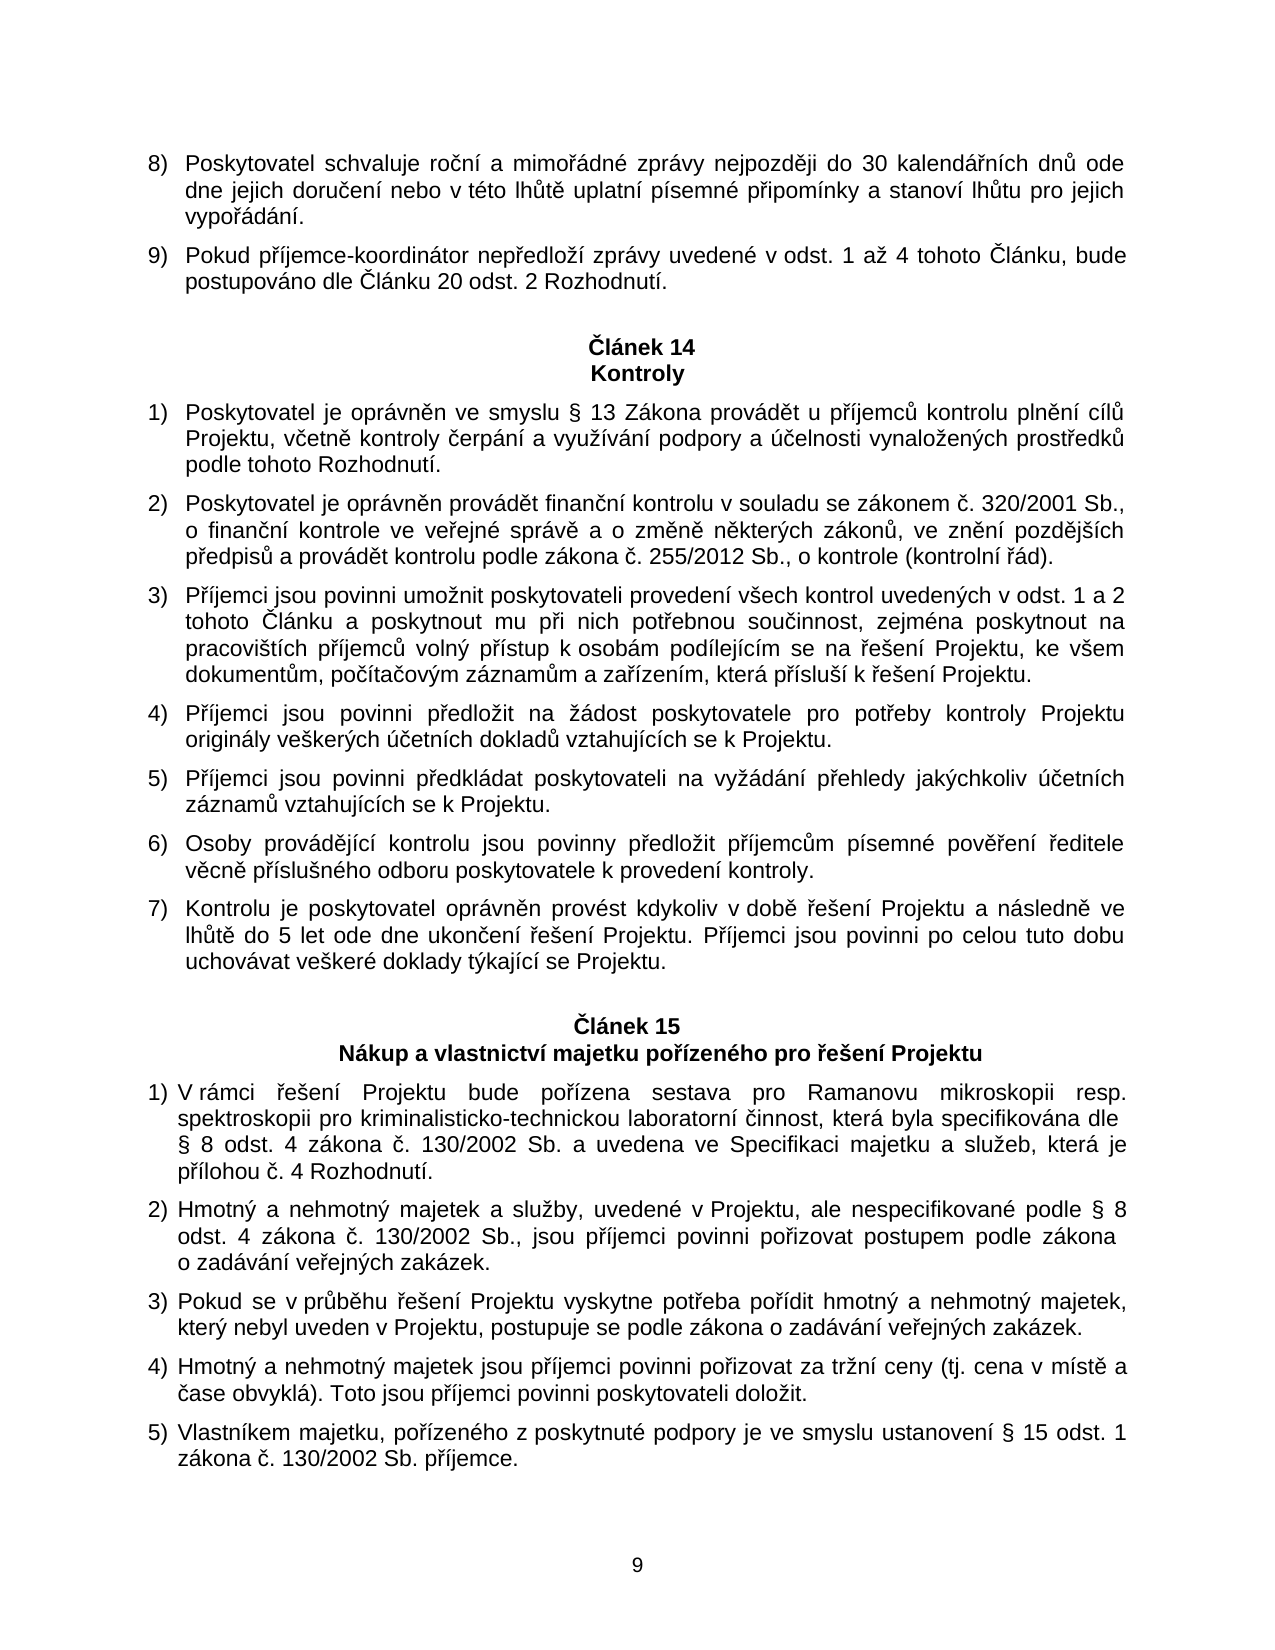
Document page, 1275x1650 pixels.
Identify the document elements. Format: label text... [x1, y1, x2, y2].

list Příjemci jsou povinni umožnit poskytovateli provedení všech kontrol uvedených v odst. 2 tohoto Článku a poskytnout mu při nich potřebnou součinnost, zejména poskytnout na pracovištích příjemců volný přístup k osobám podílejícím se na řešení Projektu, ke všem dokumentům, počítačovým záznamům a zařízením, která přísluší k řešení Projektu. [148, 582, 1125, 687]
list Vlastníkem majetku, pořízeného z poskytnuté podpory je ve smyslu ustanovení § 15 odst. 1 zákona č. 130/2002 Sb. příjemce. [148, 1418, 1127, 1471]
list Poskytovatel je oprávněn provádět finanční kontrolu v souladu se zákonem č. 320/2001 Sb., o finanční kontrole ve veřejné správě a o změně některých zákonů, ve znění pozdějších předpisů a provádět kontrolu podle zákona č. 255/2012 Sb., o kontrole (kontrolní řád). [148, 490, 1125, 569]
list Poskytovatel je oprávněn ve smyslu § 13 Zákona provádět u příjemců kontrolu plnění cílů Projektu, včetně kontroly čerpání a využívání podpory a účelnosti vynaložených prostředků podle tohoto Rozhodnutí. [148, 399, 1125, 478]
text Nákup a vlastnictví majetku pořízeného pro řešení Projektu [148, 1040, 1127, 1066]
list Pokud se v průběhu řešení Projektu vyskytne potřeba pořídit hmotný a nehmotný majetek, který nebyl uveden v Projektu, postupuje se podle zákona o zadávání veřejných zakázek. [148, 1288, 1127, 1341]
list Hmotný a nehmotný majetek a služby, uvedené v Projektu, ale nespecifikované podle § 8 odst. 4 zákona č. 130/2002 Sb., jsou příjemci povinni pořizovat postupem podle zákona o zadávání veřejných zakázek. [148, 1196, 1127, 1276]
list Osoby provádějící kontrolu jsou povinny předložit příjemcům písemné pověření ředitele věcně příslušného odboru poskytovatele k provedení kontroly. [148, 830, 1125, 883]
list Pokud příjemce-koordinátor nepředloží zprávy uvedené v odst. 1 až 4 tohoto Článku, bude postupováno dle Článku 20 odst. 2 Rozhodnutí. [148, 242, 1127, 295]
list V rámci řešení Projektu bude pořízena sestava pro Ramanovu mikroskopii resp. spektroskopii pro kriminalisticko-technickou laboratorní činnost, která byla specifikována dle § 8 odst. 4 zákona č. 130/2002 Sb. a uvedena ve Specifikaci majetku a služeb, která je přílohou č. 4 Rozhodnutí. [148, 1078, 1127, 1184]
list Příjemci jsou povinni předložit na žádost poskytovatele pro potřeby kontroly Projektu originály veškerých účetních dokladů vztahujících se k Projektu. [148, 700, 1125, 752]
list Kontrolu je poskytovatel oprávněn provést kdykoliv v době řešení Projektu a následně ve lhůtě do 5 let ode dne ukončení řešení Projektu. Příjemci jsou povinni po celou tuto dobu uchovávat veškeré doklady týkající se Projektu. [148, 895, 1125, 974]
list Příjemci jsou povinni předkládat poskytovateli na vyžádání přehledy jakýchkoliv účetních záznamů vztahujících se k Projektu. [148, 765, 1125, 818]
text Kontroly [148, 360, 1127, 386]
list Hmotný a nehmotný majetek jsou příjemci povinni pořizovat za tržní ceny (tj. cena v místě a čase obvyklá). Toto jsou příjemci povinni poskytovateli doložit. [148, 1353, 1127, 1406]
list Poskytovatel schvaluje roční a mimořádné zprávy nejpozději do 30 kalendářních dnů ode dne jejich doručení nebo v této lhůtě uplatní písemné připomínky a stanoví lhůtu pro jejich vypořádání. [148, 150, 1125, 229]
